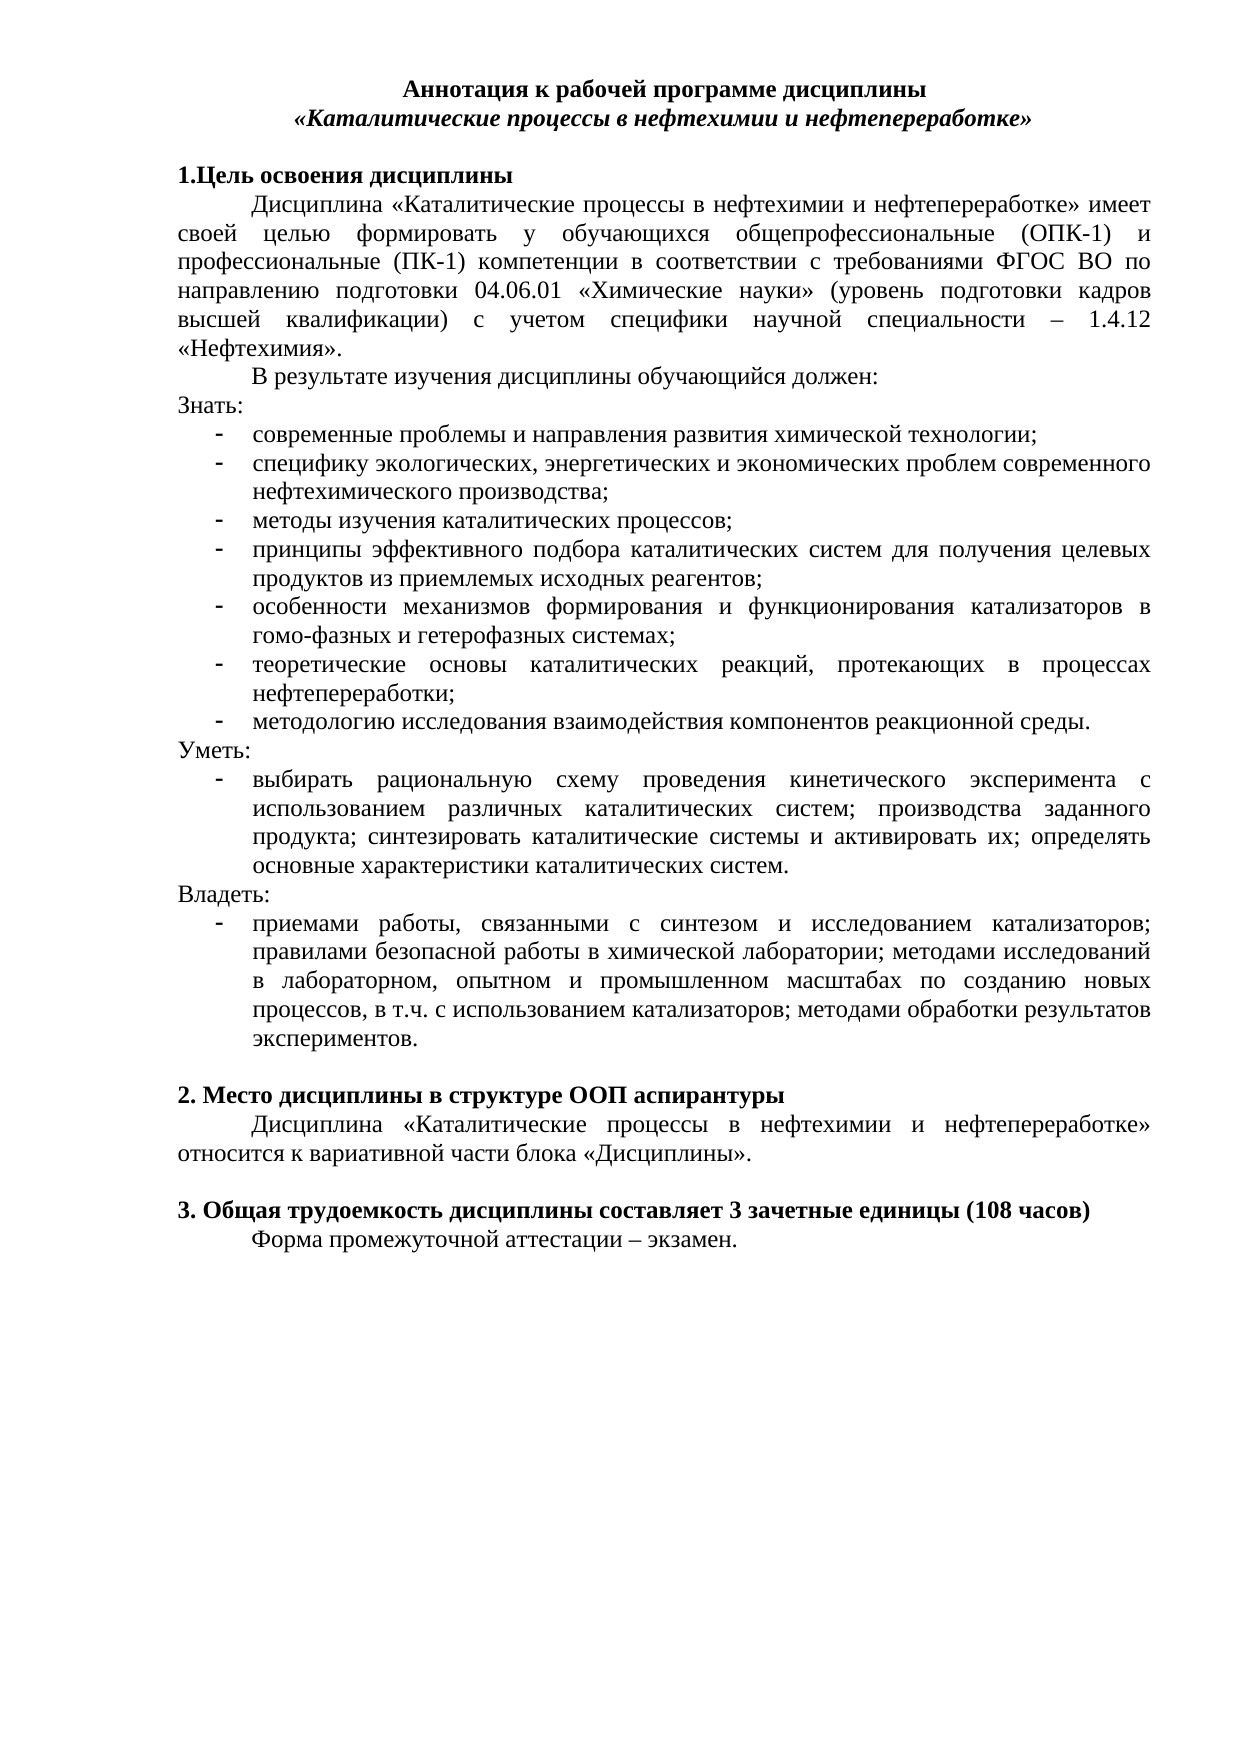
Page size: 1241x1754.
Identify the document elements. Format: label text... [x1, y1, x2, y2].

text Аннотация к рабочей программе дисциплины [177, 74, 1152, 103]
text В результате изучения дисциплины обучающийся должен: [177, 361, 1152, 390]
list принципы эффективного подбора каталитических систем для получения целевых продуктов из приемлемых исходных реагентов; [215, 534, 1152, 591]
text Уметь: [177, 735, 1152, 764]
list теоретические основы каталитических реакций, протекающих в процессах нефтепереработки; [215, 649, 1152, 706]
list специфику экологических, энергетических и экономических проблем современного нефтехимического производства; [215, 448, 1152, 505]
text 3. Общая трудоемкость дисциплины составляет 3 зачетные единицы (108 часов) [177, 1195, 1152, 1224]
list методологию исследования взаимодействия компонентов реакционной среды. [215, 706, 1152, 735]
text Владеть: [177, 879, 1152, 908]
list приемами работы, связанными с синтезом и исследованием катализаторов; правилами безопасной работы в химической лаборатории; методами исследований в лабораторном, опытном и промышленном масштабах по созданию новых процессов, в т.ч. с использованием катализаторов; методами обработки результатов экспериментов. [215, 908, 1152, 1051]
text Форма промежуточной аттестации – экзамен. [177, 1224, 1152, 1253]
text 1.Цель освоения дисциплины [177, 160, 1152, 189]
text 2. Место дисциплины в структуре ООП аспирантуры [177, 1080, 1152, 1109]
text Дисциплина «Каталитические процессы в нефтехимии и нефтепереработке» относится к вариативной части блока «Дисциплины». [177, 1109, 1152, 1166]
text «Каталитические процессы в нефтехимии и нефтепереработке» [177, 103, 1152, 131]
text Знать: [177, 390, 1152, 419]
list выбирать рациональную схему проведения кинетического эксперимента с использованием различных каталитических систем; производства заданного продукта; синтезировать каталитические системы и активировать их; определять основные характеристики каталитических систем. [215, 764, 1152, 879]
text Дисциплина «Каталитические процессы в нефтехимии и нефтепереработке» имеет своей целью формировать у обучающихся общепрофессиональные (ОПК-1) и профессиональные (ПК-1) компетенции в соответствии с требованиями ФГОС ВО по направлению подготовки 04.06.01 «Химические науки» (уровень подготовки кадров высшей квалификации) с учетом специфики научной специальности – 1.4.12 «Нефтехимия». [177, 189, 1152, 361]
list современные проблемы и направления развития химической технологии; [215, 419, 1152, 448]
list методы изучения каталитических процессов; [215, 505, 1152, 534]
list особенности механизмов формирования и функционирования катализаторов в гомо-фазных и гетерофазных системах; [215, 591, 1152, 649]
